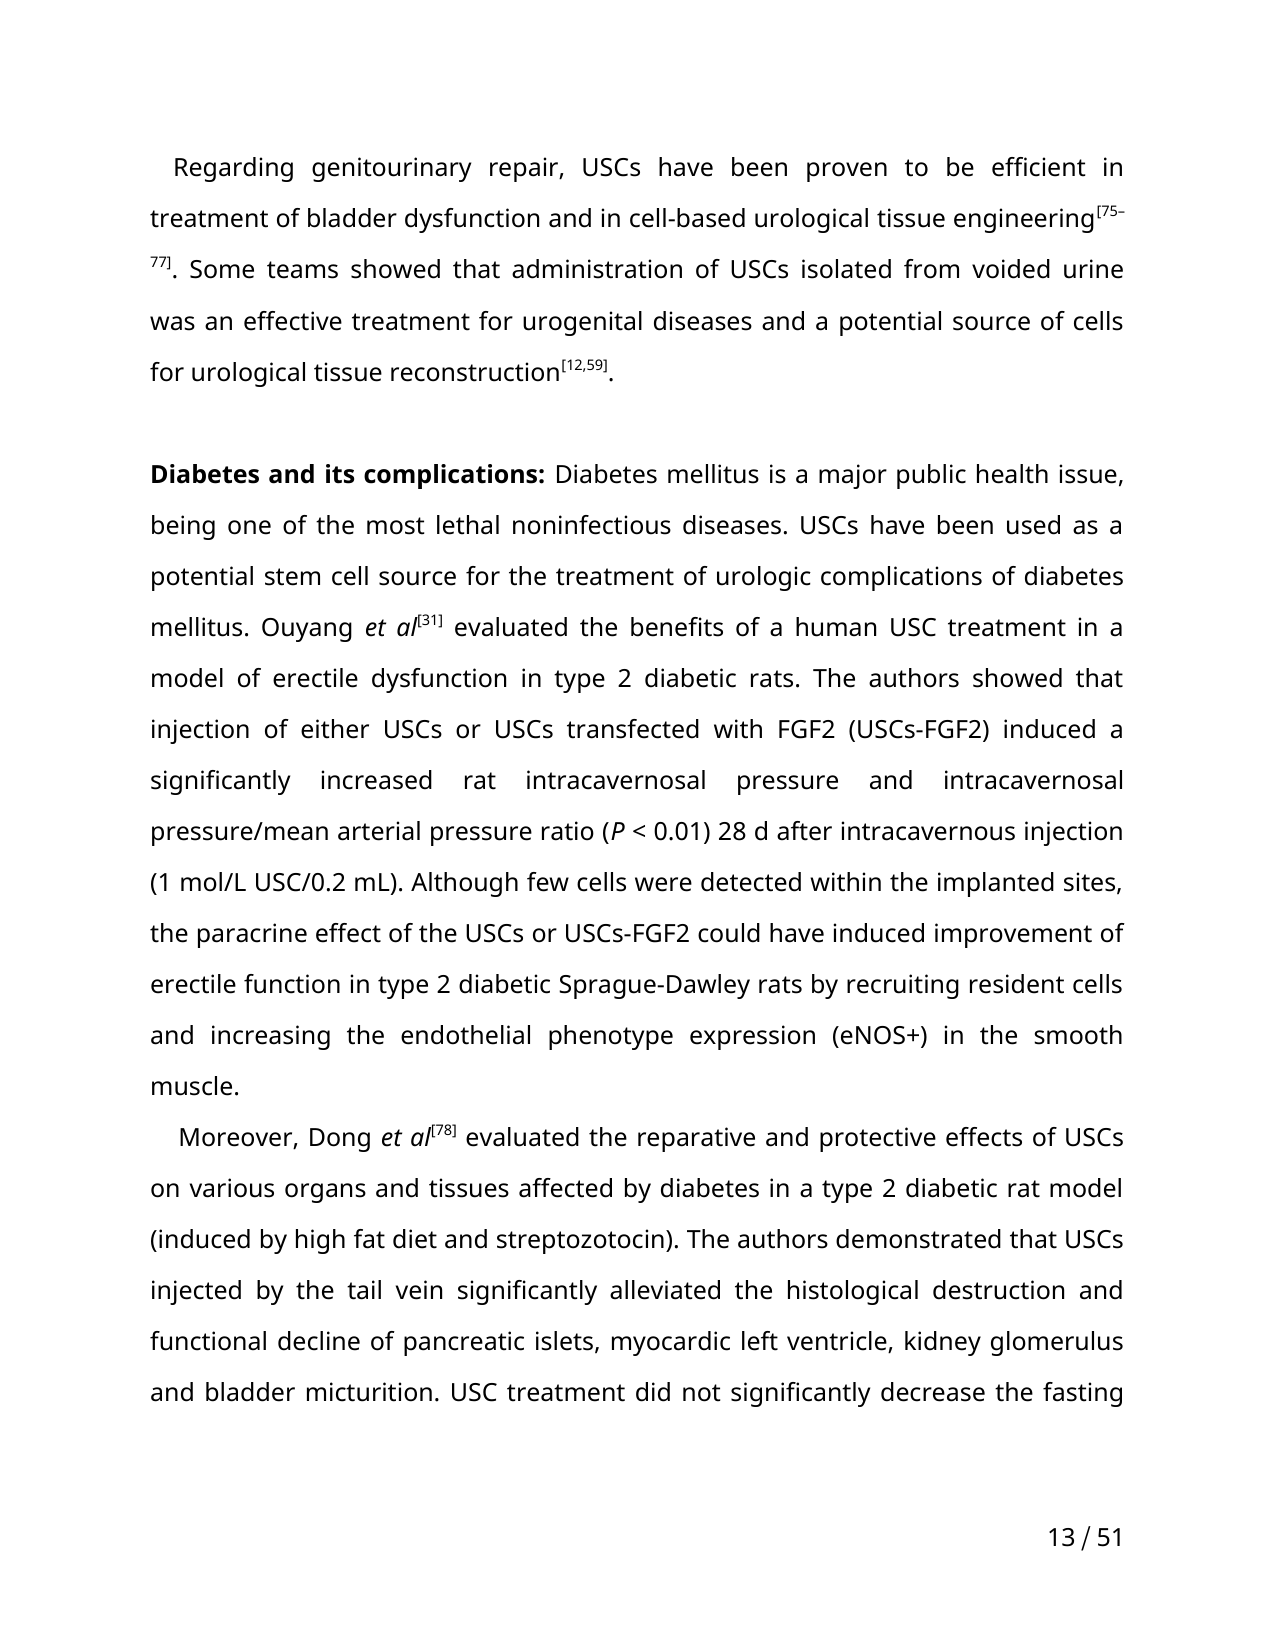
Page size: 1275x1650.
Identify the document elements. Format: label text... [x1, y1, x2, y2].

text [150, 1120, 1125, 1409]
text Regarding genitourinary repair, USCs have been proven to be efficient in treatment of bladder dysfunction and in cell-based urological tissue engineering[75–77]. Some teams showed that administration of USCs isolated from voided urine was an effective treatment for urogenital diseases and a potential source of cells for urological tissue reconstruction[12,59]. [150, 150, 1125, 388]
text Diabetes and its complications: Diabetes mellitus is a major public health issue, being one of the most lethal noninfectious diseases. USCs have been used as a potential stem cell source for the treatment of urologic complications of diabetes mellitus. Ouyang et al[31] evaluated the benefits of a human USC treatment in a model of erectile dysfunction in type 2 diabetic rats. The authors showed that injection of either USCs or USCs transfected with FGF2 (USCs-FGF2) induced a significantly increased rat intracavernosal pressure and intracavernosal pressure/mean arterial pressure ratio (p < 0.01) 28 d after intracavernous injection (1 mol/L USC/0.2 mL). Although few cells were detected within the implanted sites, the paracrine effect of the USCs or USCs-FGF2 could have induced improvement of erectile function in type 2 diabetic Sprague-Dawley rats by recruiting resident cells and increasing the endothelial phenotype expression (eNOS+) in the smooth muscle. [150, 456, 1125, 1103]
